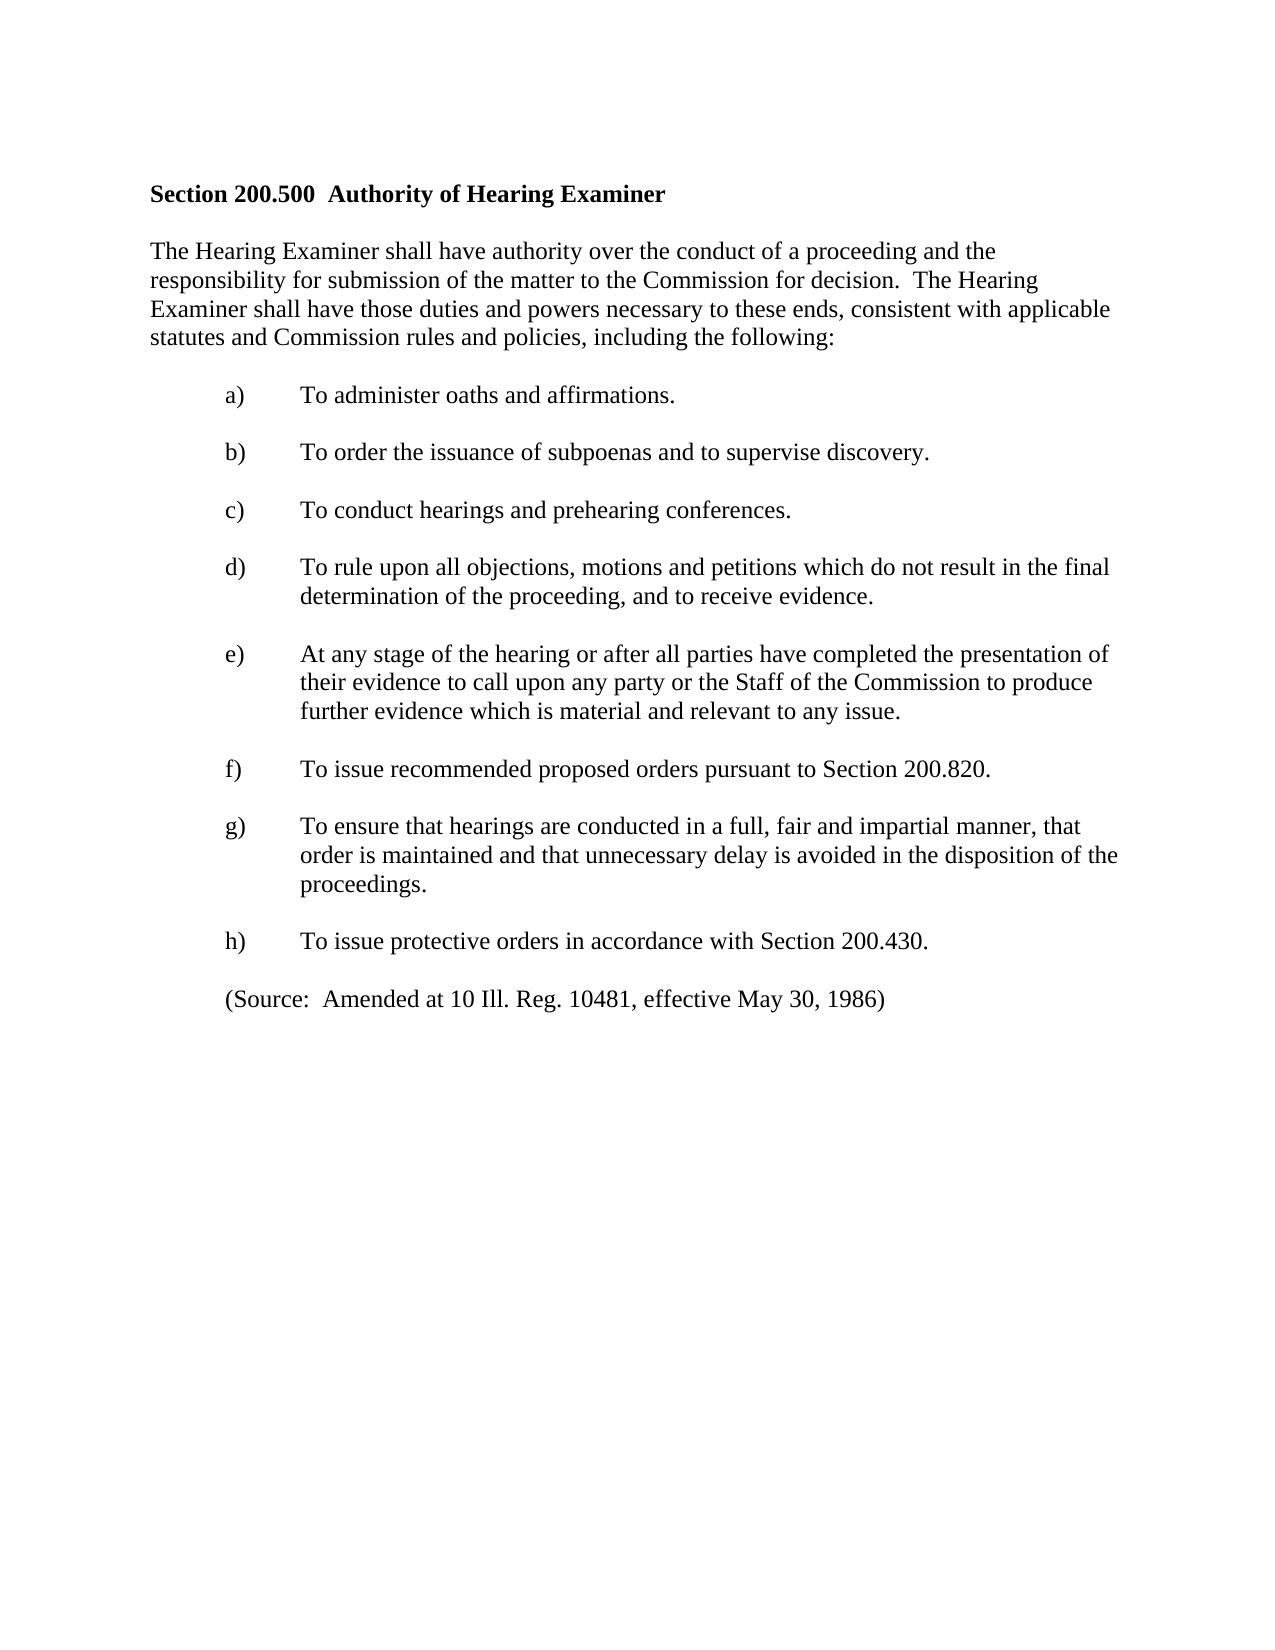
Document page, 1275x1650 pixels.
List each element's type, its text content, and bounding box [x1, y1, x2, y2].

text c) To conduct hearings and prehearing conferences. [225, 495, 1125, 524]
text (Source: Amended at 10 Ill. Reg. 10481, effective May 30, 1986) [225, 984, 1125, 1012]
text Section 200.500 Authority of Hearing Examiner [150, 179, 1125, 207]
text b) To order the issuance of subpoenas and to supervise discovery. [225, 437, 1125, 466]
text a) To administer oaths and affirmations. [225, 380, 1125, 409]
text e) At any stage of the hearing or after all parties have completed the presentation of their evidence to call upon any party or the Staff of the Commission to produce further evidence which is material and relevant to any issue. [225, 639, 1125, 725]
text f) To issue recommended proposed orders pursuant to Section 200.820. [225, 754, 1125, 782]
text d) To rule upon all objections, motions and petitions which do not result in the final determination of the proceeding, and to receive evidence. [225, 552, 1125, 610]
text h) To issue protective orders in accordance with Section 200.430. [225, 926, 1125, 955]
text The Hearing Examiner shall have authority over the conduct of a proceeding and the responsibility for submission of the matter to the Commission for decision. The Hearing Examiner shall have those duties and powers necessary to these ends, consistent with applicable statutes and Commission rules and policies, including the following: [150, 236, 1125, 351]
text g) To ensure that hearings are conducted in a full, fair and impartial manner, that order is maintained and that unnecessary delay is avoided in the disposition of the proceedings. [225, 811, 1125, 897]
